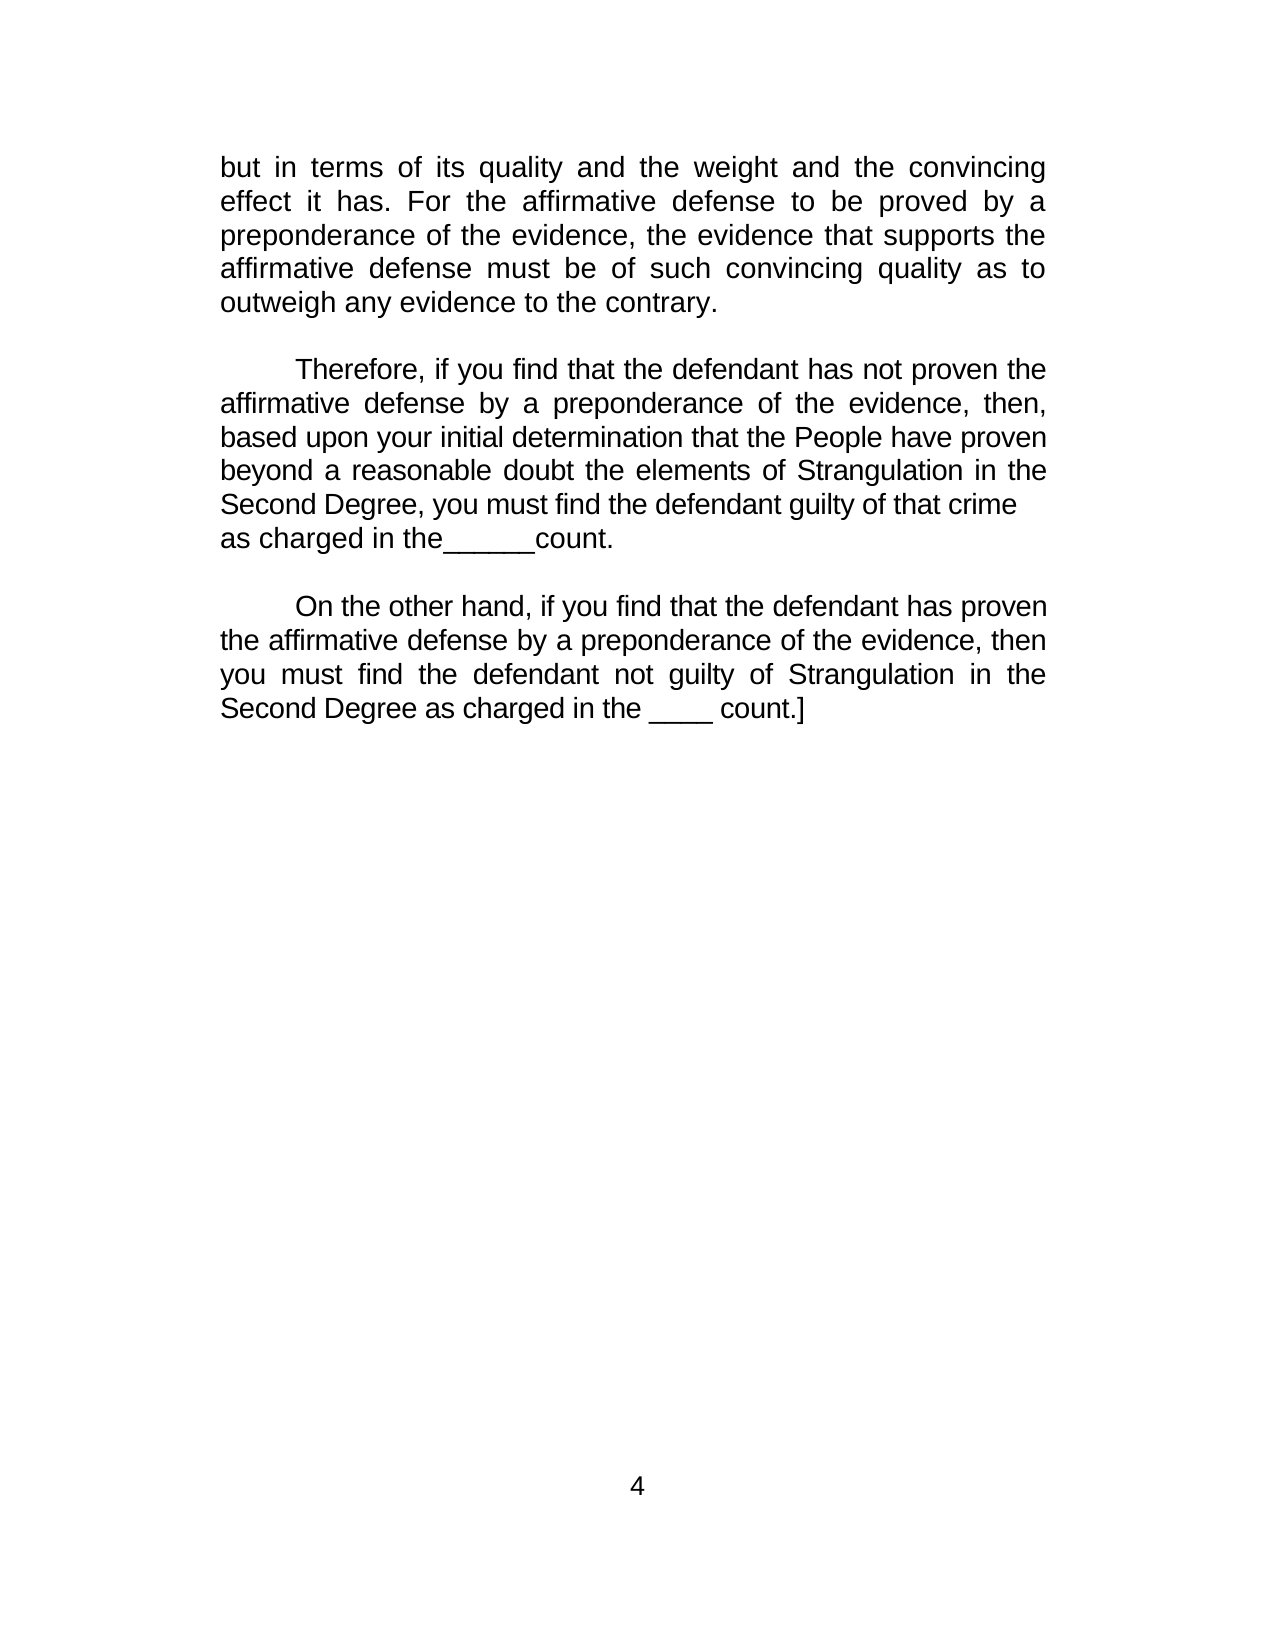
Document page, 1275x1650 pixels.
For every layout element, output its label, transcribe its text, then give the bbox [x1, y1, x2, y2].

text On the other hand, if you find that the defendant has proven the affirmative defense by a preponderance of the evidence, then you must find the defendant not guilty of Strangulation in the Second Degree as charged in the ____ count.] [220, 590, 1048, 725]
text but in terms of its quality and the weight and the convincing effect it has. For the affirmative defense to be proved by a preponderance of the evidence, the evidence that supports the affirmative defense must be of such convincing quality as to outweigh any evidence to the contrary. [220, 150, 1048, 319]
text Therefore, if you find that the defendant has not proven the affirmative defense by a preponderance of the evidence, then, based upon your initial determination that the People have proven beyond a reasonable doubt the elements of Strangulation in the Second Degree, you must find the defendant guilty of that crime [220, 352, 1048, 521]
text 4 [220, 1470, 1055, 1501]
text as charged in the count. [220, 522, 1048, 556]
